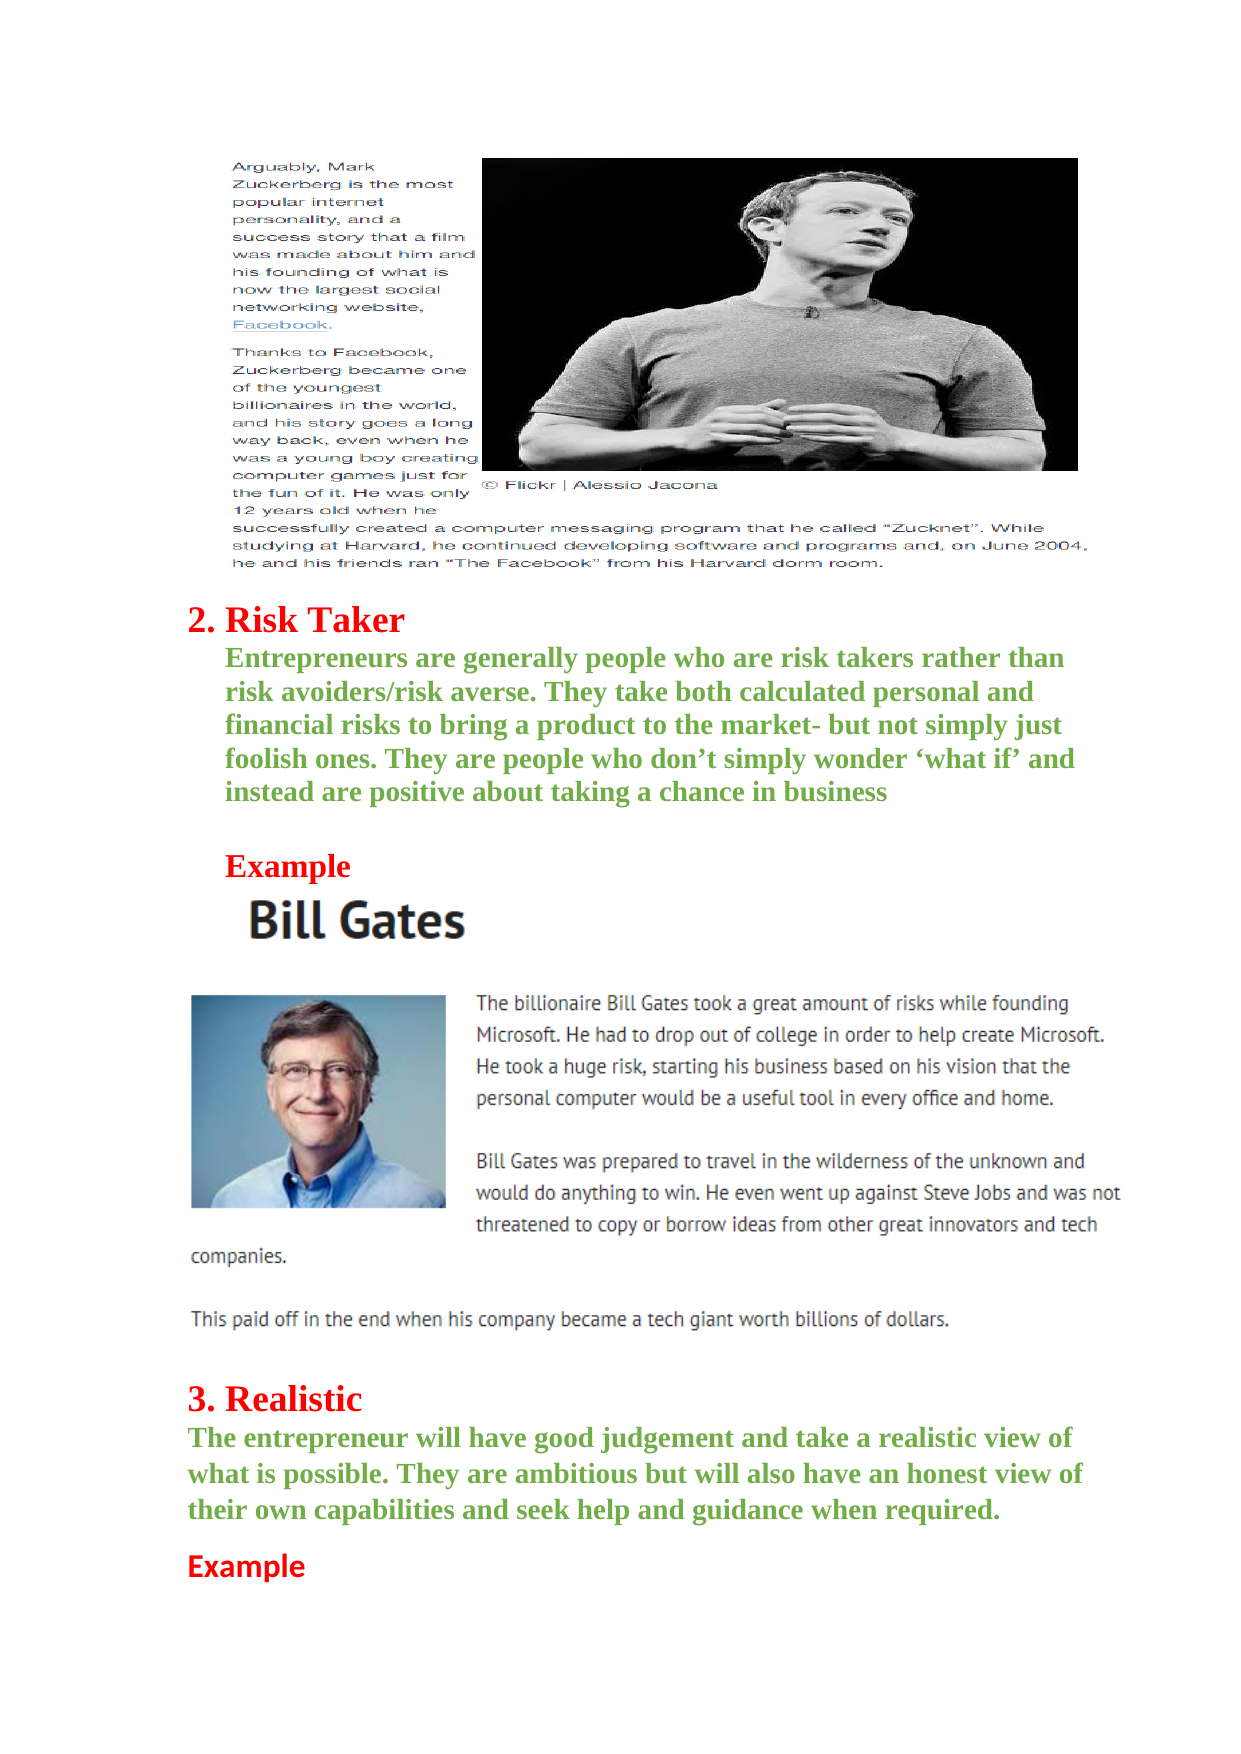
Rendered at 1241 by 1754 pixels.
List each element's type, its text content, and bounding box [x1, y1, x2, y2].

list Risk Taker [187, 597, 1090, 640]
list Example [225, 846, 1090, 884]
picture [150, 150, 1110, 579]
list Entrepreneurs are generally people who are risk takers rather than risk avoiders/risk averse. They take both calculated personal and financial risks to bring a product to the market- but not simply just foolish ones. They are people who don’t simply wonder ‘what if’ and instead are positive about taking a chance in business [225, 640, 1090, 808]
picture [150, 884, 1144, 1358]
text Example [187, 1545, 1090, 1586]
list Realistic [187, 1377, 1090, 1420]
text The entrepreneur will have good judgement and take a realistic view of what is possible. They are ambitious but will also have an honest view of their own capabilities and seek help and guidance when required. [187, 1420, 1090, 1526]
